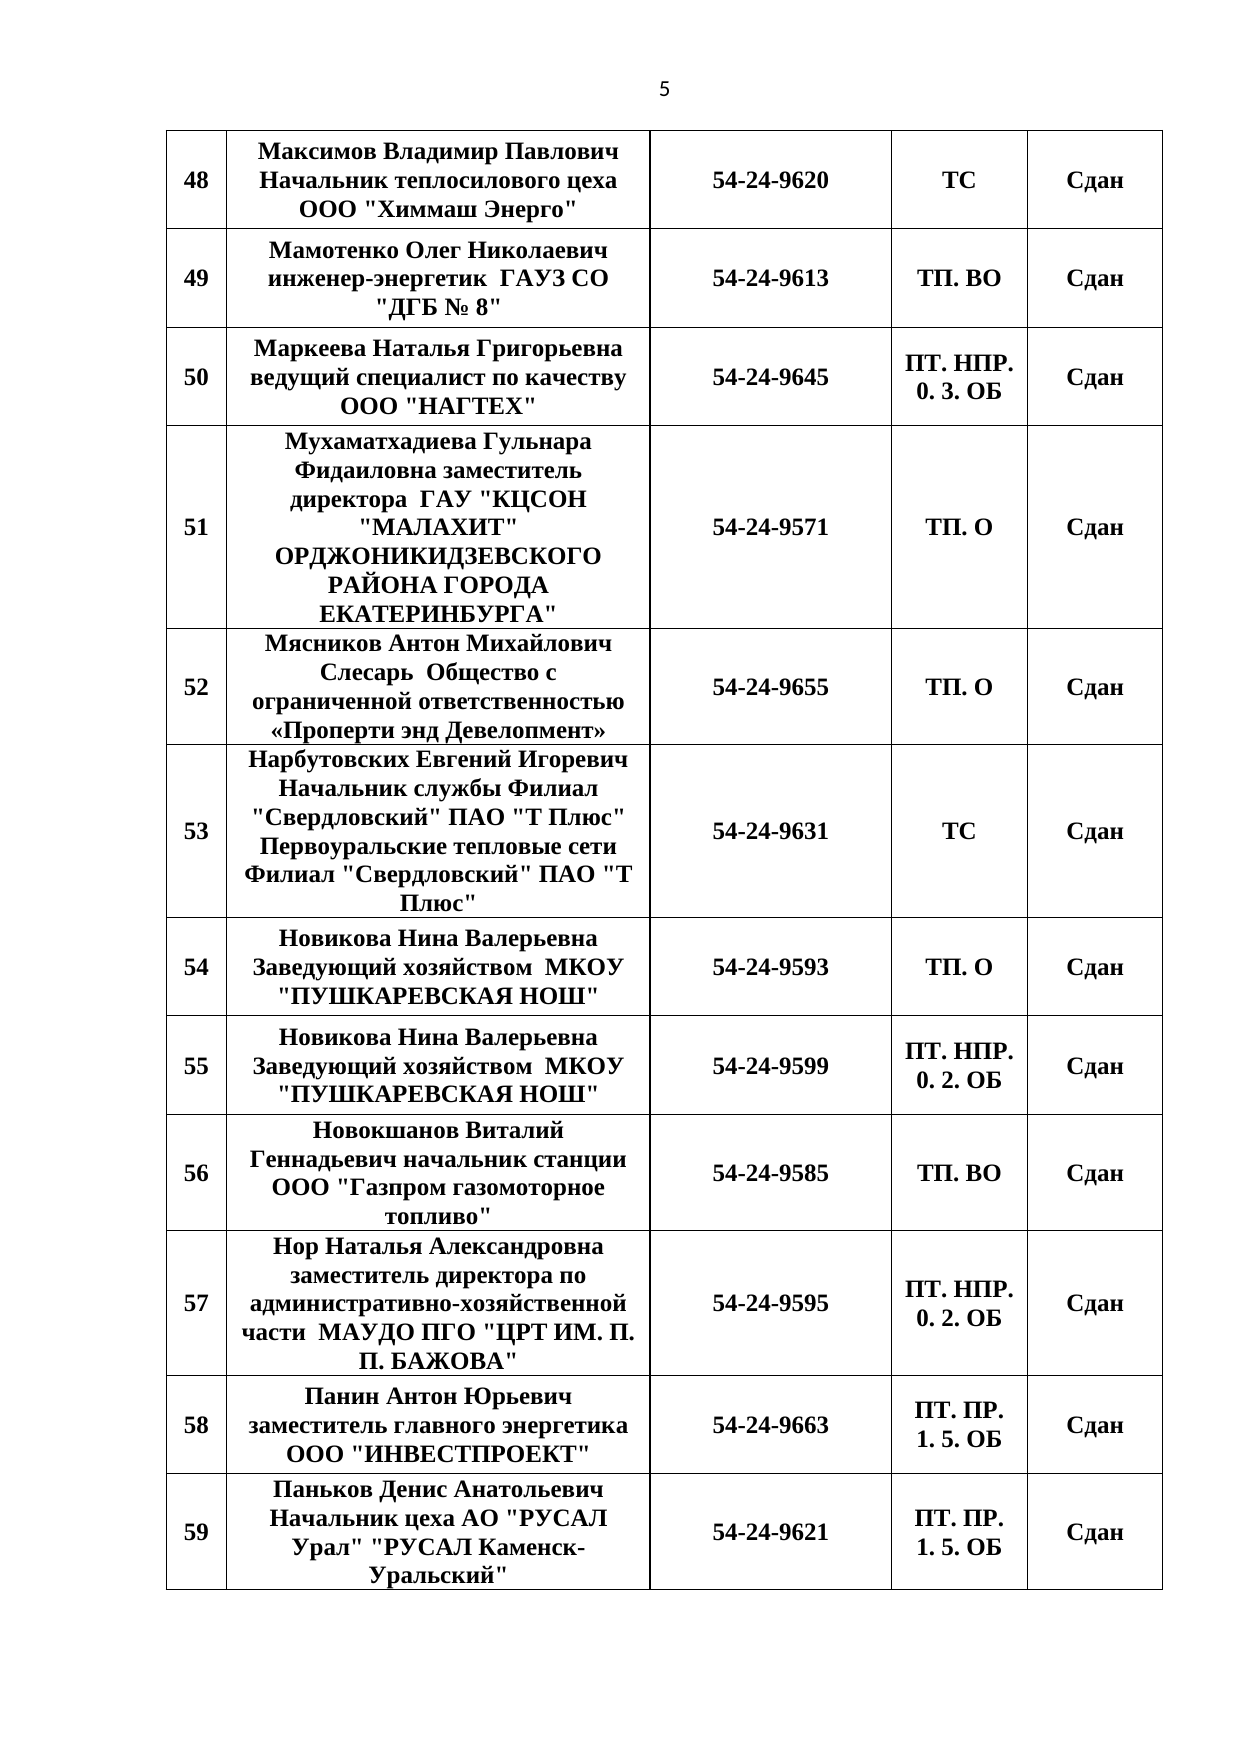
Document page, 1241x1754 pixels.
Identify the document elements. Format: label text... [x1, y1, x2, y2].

table_cell Сдан [1028, 131, 1162, 228]
table_cell 57 [167, 1231, 226, 1375]
table_cell 56 [167, 1115, 226, 1230]
table_cell Нарбутовских Евгений Игоревич Начальник службы Филиал "Свердловский" ПАО "Т Плюс" Первоуральские тепловые сети Филиал "Свердловский" ПАО "Т Плюс" [227, 745, 649, 917]
table_cell Новикова Нина Валерьевна Заведующий хозяйством МКОУ "ПУШКАРЕВСКАЯ НОШ" [227, 918, 649, 1015]
table_cell Мамотенко Олег Николаевич инженер-энергетик ГАУЗ СО "ДГБ № 8" [227, 229, 649, 327]
table_cell 54-24-9593 [651, 918, 891, 1015]
table_cell Максимов Владимир Павлович Начальник теплосилового цеха ООО "Химмаш Энерго" [227, 131, 649, 228]
table_cell 48 [167, 131, 226, 228]
table_cell Сдан [1028, 1016, 1162, 1114]
table_cell Паньков Денис Анатольевич Начальник цеха АО "РУСАЛ Урал" "РУСАЛ Каменск-Уральский" [227, 1474, 649, 1589]
table_cell 54-24-9585 [651, 1115, 891, 1230]
table_cell Мухаматхадиева Гульнара Фидаиловна заместитель директора ГАУ "КЦСОН "МАЛАХИТ" ОРДЖОНИКИДЗЕВСКОГО РАЙОНА ГОРОДА ЕКАТЕРИНБУРГА" [227, 426, 649, 627]
table_cell ТП. О [892, 629, 1027, 743]
table_cell ПТ. НПР. 0. 2. ОБ [892, 1016, 1027, 1114]
table_cell 54-24-9599 [651, 1016, 891, 1114]
table_cell Сдан [1028, 328, 1162, 425]
table_cell ПТ. НПР. 0. 2. ОБ [892, 1231, 1027, 1375]
table_cell Сдан [1028, 629, 1162, 743]
table_cell ПТ. ПР. 1. 5. ОБ [892, 1376, 1027, 1473]
table_cell 54-24-9663 [651, 1376, 891, 1473]
table_cell ТП. О [892, 426, 1027, 627]
table_cell 49 [167, 229, 226, 327]
table_cell Мясников Антон Михайлович Слесарь Общество с ограниченной ответственностью «Проперти энд Девелопмент» [227, 629, 649, 743]
table_cell ТП. ВО [892, 229, 1027, 327]
table_cell ПТ. ПР. 1. 5. ОБ [892, 1474, 1027, 1589]
table_cell 54-24-9613 [651, 229, 891, 327]
table_cell Новикова Нина Валерьевна Заведующий хозяйством МКОУ "ПУШКАРЕВСКАЯ НОШ" [227, 1016, 649, 1114]
table_cell ТС [892, 745, 1027, 917]
table_cell ТП. О [892, 918, 1027, 1015]
table_cell 54-24-9655 [651, 629, 891, 743]
table_cell 54-24-9631 [651, 745, 891, 917]
table_cell 54-24-9621 [651, 1474, 891, 1589]
table_cell 54-24-9645 [651, 328, 891, 425]
table_cell Сдан [1028, 918, 1162, 1015]
table_cell 50 [167, 328, 226, 425]
table_cell Панин Антон Юрьевич заместитель главного энергетика ООО "ИНВЕСТПРОЕКТ" [227, 1376, 649, 1473]
table_cell Сдан [1028, 1474, 1162, 1589]
table_cell 51 [167, 426, 226, 627]
table_cell Сдан [1028, 1231, 1162, 1375]
table_cell Новокшанов Виталий Геннадьевич начальник станции ООО "Газпром газомоторное топливо" [227, 1115, 649, 1230]
table_cell Сдан [1028, 1376, 1162, 1473]
table_cell Маркеева Наталья Григорьевна ведущий специалист по качеству ООО "НАГТЕХ" [227, 328, 649, 425]
table_cell ПТ. НПР. 0. 3. ОБ [892, 328, 1027, 425]
table_cell ТС [892, 131, 1027, 228]
table_cell 52 [167, 629, 226, 743]
table_cell 55 [167, 1016, 226, 1114]
table_cell Нор Наталья Александровна заместитель директора по административно-хозяйственной части МАУДО ПГО "ЦРТ ИМ. П. П. БАЖОВА" [227, 1231, 649, 1375]
table_cell 53 [167, 745, 226, 917]
table_cell Сдан [1028, 229, 1162, 327]
table_cell Сдан [1028, 745, 1162, 917]
table_cell ТП. ВО [892, 1115, 1027, 1230]
table_cell 59 [167, 1474, 226, 1589]
table_cell 58 [167, 1376, 226, 1473]
table_cell 54-24-9620 [651, 131, 891, 228]
table_cell 54-24-9571 [651, 426, 891, 627]
table_cell 54 [167, 918, 226, 1015]
table_cell Сдан [1028, 1115, 1162, 1230]
table_cell 54-24-9595 [651, 1231, 891, 1375]
table_cell Сдан [1028, 426, 1162, 627]
